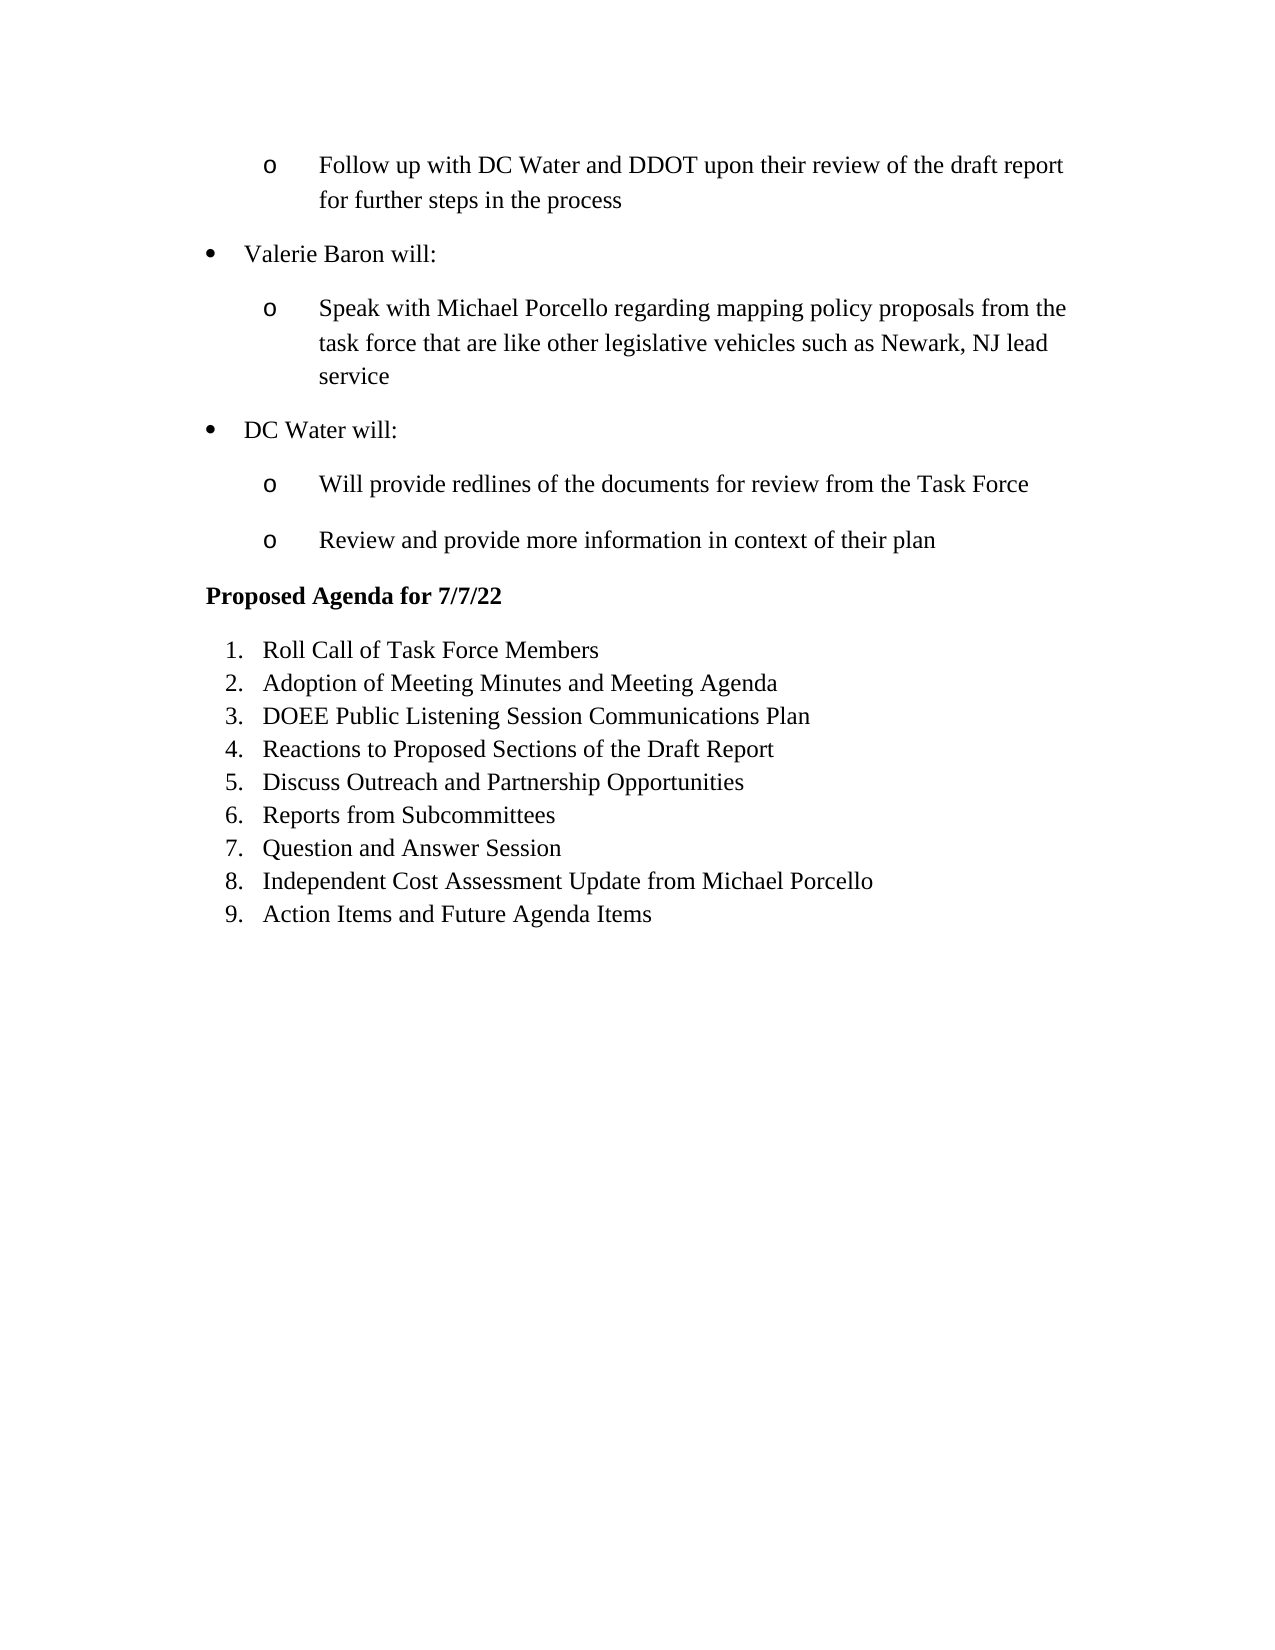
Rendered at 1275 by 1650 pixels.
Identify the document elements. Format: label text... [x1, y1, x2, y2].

list DOEE Public Listening Session Communications Plan [225, 701, 1087, 730]
list Follow up with DC Water and DDOT upon their review of the draft report for further steps in the process [262, 150, 1087, 214]
list Question and Answer Session [225, 833, 1087, 862]
list Review and provide more information in context of their plan [262, 525, 1087, 556]
list Will provide redlines of the documents for review from the Task Force [262, 469, 1087, 499]
list Reports from Subcommittees [225, 800, 1087, 829]
list Action Items and Future Agenda Items [225, 899, 1087, 928]
list Roll Call of Task Force Members [225, 635, 1087, 664]
list Speak with Michael Porcello regarding mapping policy proposals from the task force that are like other legislative vehicles such as Newark, NJ lead service [262, 293, 1087, 390]
list Discuss Outreach and Partnership Opportunities [225, 767, 1087, 796]
list Valerie Baron will: [206, 239, 1087, 268]
list Reactions to Proposed Sections of the Draft Report [225, 734, 1087, 763]
list Independent Cost Assessment Update from Michael Porcello [225, 866, 1087, 895]
text Proposed Agenda for 7/7/22 [206, 581, 1087, 610]
list Adoption of Meeting Minutes and Meeting Agenda [225, 668, 1087, 697]
list DC Water will: [206, 415, 1087, 443]
